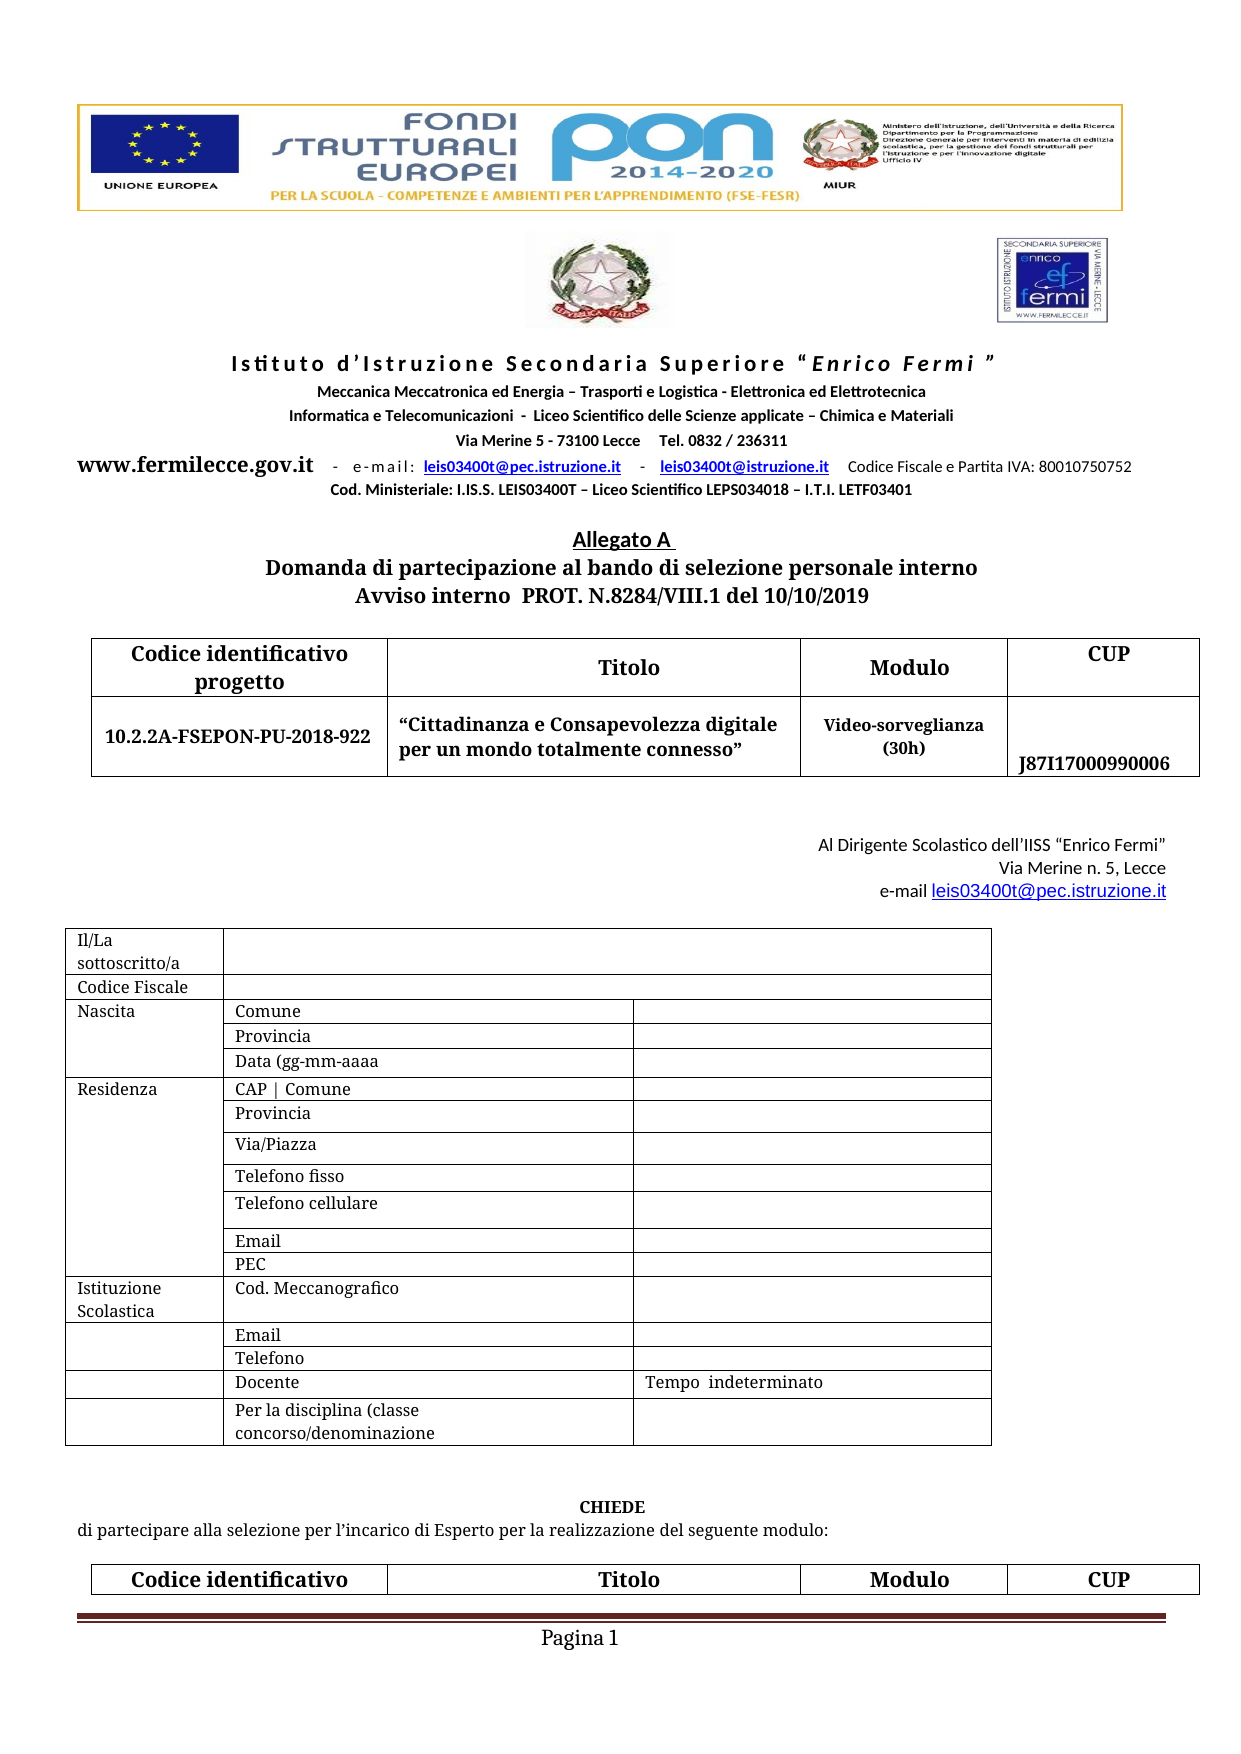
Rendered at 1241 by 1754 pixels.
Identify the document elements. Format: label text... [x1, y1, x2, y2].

table_cell Residenza [66, 1078, 223, 1276]
table_cell Istituzione Scolastica [66, 1277, 223, 1322]
text Istituto d’Istruzione Secondaria Superiore “Enrico Fermi ” [89, 349, 1138, 377]
table_cell [634, 1253, 991, 1276]
table_header Titolo [388, 1565, 800, 1593]
table_cell [66, 1371, 223, 1398]
table_cell Telefono cellulare [224, 1192, 633, 1228]
text CHIEDE [77, 1496, 1147, 1519]
text Allegato A [77, 525, 1166, 553]
text Meccanica Meccatronica ed Energia – Trasporti e Logistica - Elettronica ed Elettrotecnica [77, 381, 1166, 402]
text Via Merine n. 5, Lecce [77, 856, 1166, 879]
table_cell [634, 1101, 991, 1132]
text Avviso interno PROT. N.8284/VIII.1 del 10/10/2019 [77, 581, 1147, 609]
table_cell Cod. Meccanografico [224, 1277, 633, 1322]
table_header CUP [1008, 639, 1199, 696]
table_cell Email [224, 1229, 633, 1252]
table_cell [634, 1024, 991, 1048]
table_cell PEC [224, 1253, 633, 1276]
text e-mail leis03400t@pec.istruzione.it [77, 879, 1166, 902]
text Via Merine 5 - 73100 Lecce Tel. 0832 / 236311 [77, 430, 1166, 451]
table_header Titolo [388, 639, 800, 696]
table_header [92, 1565, 387, 1593]
table_cell [66, 1399, 223, 1444]
table_cell Docente [224, 1371, 633, 1398]
table_cell Tempo indeterminato [634, 1371, 991, 1398]
table_cell Provincia [224, 1101, 633, 1132]
table_cell Comune [224, 1000, 633, 1023]
table_cell J87I17000990006 [1008, 697, 1199, 776]
table_cell [66, 1323, 223, 1369]
table_cell Data (gg-mm-aaaa [224, 1049, 633, 1077]
text Domanda di partecipazione al bando di selezione personale interno [77, 553, 1166, 581]
table_cell Telefono [224, 1347, 633, 1369]
picture [525, 231, 675, 328]
table_cell [634, 1347, 991, 1369]
table_cell [634, 1323, 991, 1346]
table_header [224, 929, 991, 974]
table_header CUP [1008, 1565, 1199, 1593]
table_cell [634, 1049, 991, 1077]
table_cell Video-sorveglianza (30h) [801, 697, 1007, 776]
table_cell [634, 1277, 991, 1322]
table_header Il/La sottoscritto/a [66, 929, 223, 974]
text di partecipare alla selezione per l’incarico di Esperto per la realizzazione del seguente modulo: [77, 1519, 1166, 1541]
table_cell Email [224, 1323, 633, 1346]
table_cell [634, 1192, 991, 1228]
table_cell Codice Fiscale [66, 975, 223, 999]
table_cell Telefono fisso [224, 1165, 633, 1191]
table_cell 10.2.2A-FSEPON-PU-2018-922 [92, 697, 387, 776]
table_cell [634, 1165, 991, 1191]
table_cell CAP | Comune [224, 1078, 633, 1100]
table_cell Via/Piazza [224, 1133, 633, 1164]
table_cell [634, 1000, 991, 1023]
table_cell Provincia [224, 1024, 633, 1048]
table_cell “Cittadinanza e Consapevolezza digitale per un mondo totalmente connesso” [388, 697, 800, 776]
table_cell [634, 1229, 991, 1252]
title www.fermilecce.gov.it - e-mail: leis03400t@pec.istruzione.it - leis03400t@istruzione.it Codice Fiscale e Partita IVA: 80010750752 [77, 451, 1166, 479]
picture [995, 236, 1109, 323]
table_cell [634, 1399, 991, 1444]
text Informatica e Telecomunicazioni - Liceo Scientifico delle Scienze applicate – Chimica e Materiali [77, 406, 1166, 426]
text Al Dirigente Scolastico dell’IISS “Enrico Fermi” [77, 833, 1166, 856]
table_cell Per la disciplina (classe concorso/denominazione [224, 1399, 633, 1444]
table_cell Nascita [66, 1000, 223, 1077]
table_cell [224, 975, 991, 999]
text Cod. Ministeriale: I.IS.S. LEIS03400T – Liceo Scientifico LEPS034018 – I.T.I. LETF03401 [77, 479, 1166, 499]
table_cell [634, 1133, 991, 1164]
table_header Modulo [801, 639, 1007, 696]
table_cell [634, 1078, 991, 1100]
table_header Modulo [801, 1565, 1007, 1593]
table_header Codice identificativo progetto [92, 639, 387, 696]
